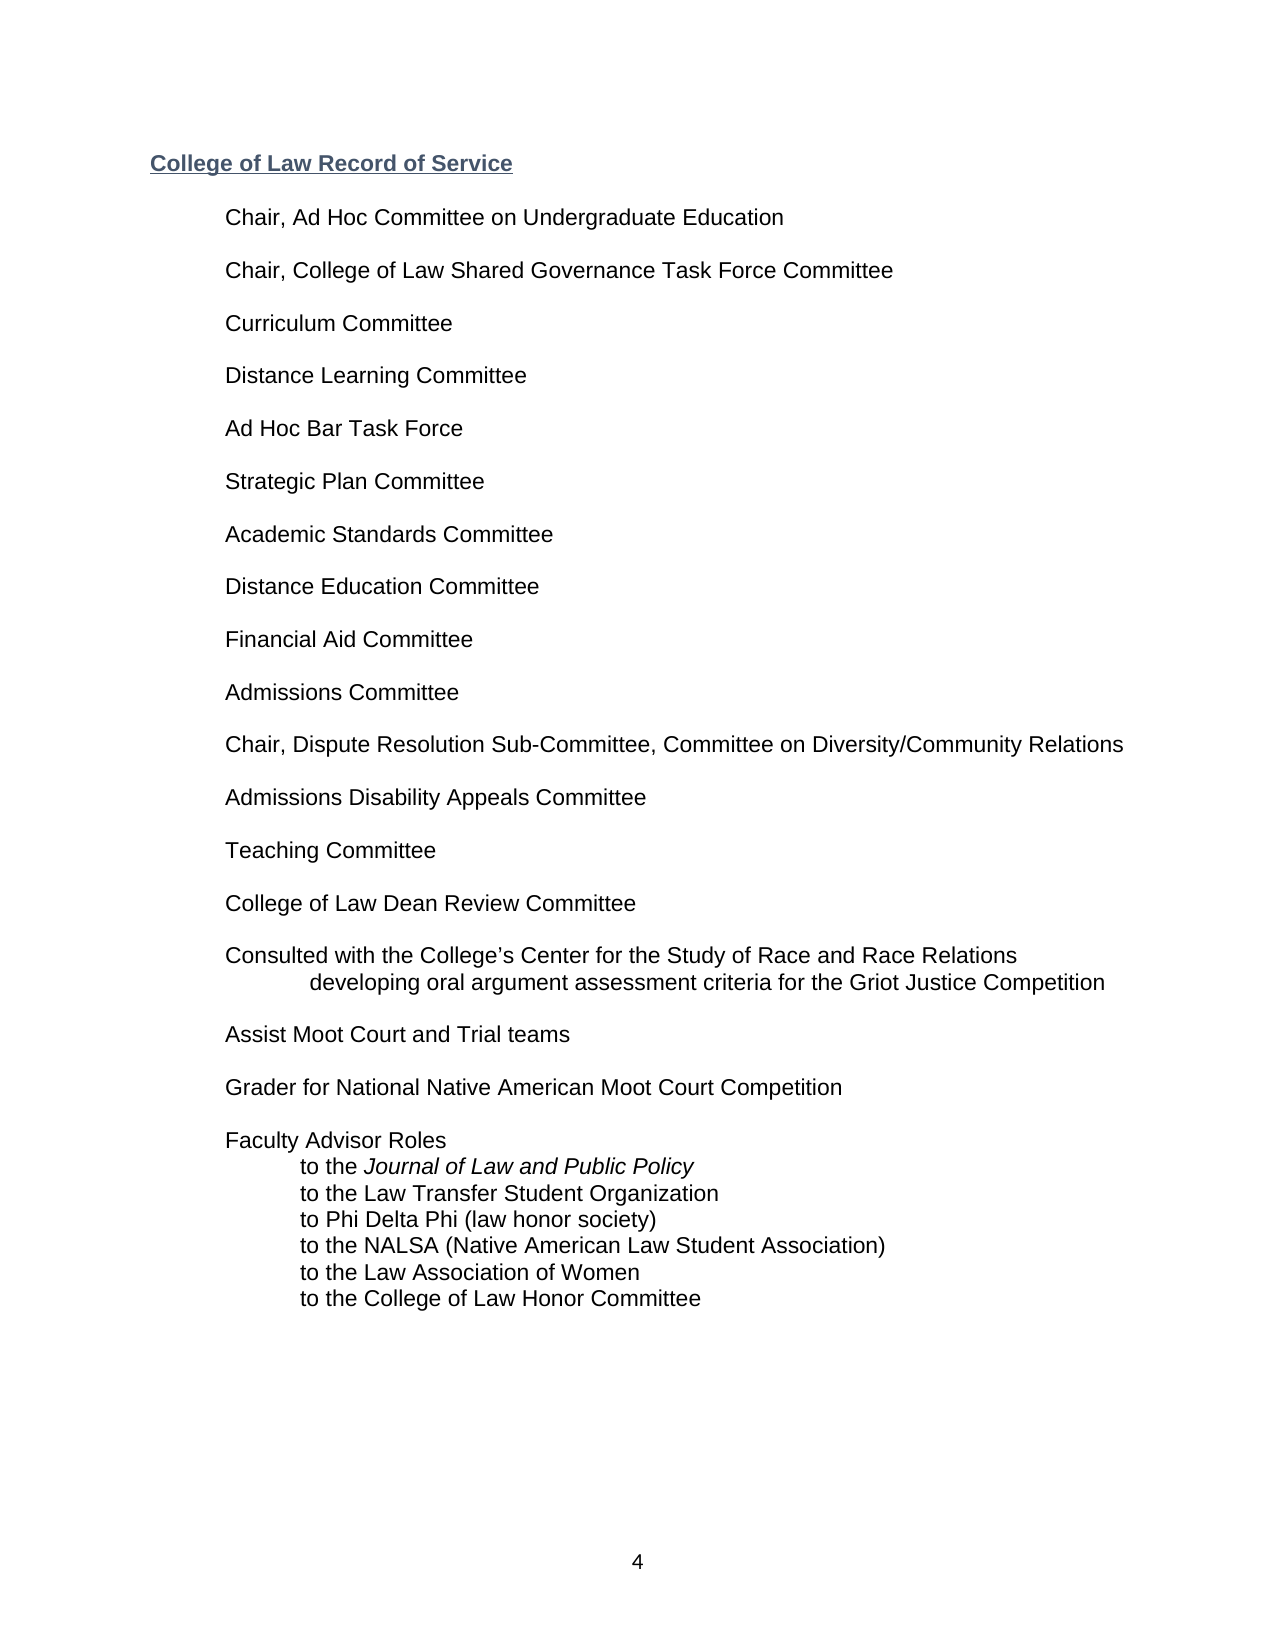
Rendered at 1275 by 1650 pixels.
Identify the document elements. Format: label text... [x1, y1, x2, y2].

text Curriculum Committee [150, 310, 1125, 336]
text to the Journal of Law and Public Policy [150, 1153, 1125, 1179]
text Chair, College of Law Shared Governance Task Force Committee [150, 257, 1125, 283]
text Ad Hoc Bar Task Force [150, 415, 1125, 442]
text to the NALSA (Native American Law Student Association) [150, 1232, 1125, 1258]
text Admissions Committee [150, 679, 1125, 705]
text Distance Learning Committee [150, 362, 1125, 389]
text Financial Aid Committee [150, 626, 1125, 652]
text Admissions Disability Appeals Committee [150, 784, 1125, 811]
text Teaching Committee [150, 837, 1125, 863]
text College of Law Record of Service [150, 150, 1125, 176]
text College of Law Dean Review Committee [150, 889, 1125, 916]
text to the Law Association of Women [150, 1258, 1125, 1285]
text Academic Standards Committee [150, 521, 1125, 547]
text Strategic Plan Committee [150, 468, 1125, 494]
text Distance Education Committee [150, 573, 1125, 600]
text Consulted with the College’s Center for the Study of Race and Race Relations developing oral argument assessment criteria for the Griot Justice Competition [225, 942, 1125, 995]
text to the College of Law Honor Committee [150, 1285, 1125, 1311]
text Chair, Dispute Resolution Sub-Committee, Committee on Diversity/Community Relations [225, 731, 1125, 758]
text to the Law Transfer Student Organization [150, 1179, 1125, 1206]
text Grader for National Native American Moot Court Competition [225, 1074, 1125, 1100]
text Faculty Advisor Roles [150, 1127, 1125, 1153]
text Chair, Ad Hoc Committee on Undergraduate Education [150, 204, 1125, 231]
text to Phi Delta Phi (law honor society) [150, 1206, 1125, 1232]
text Assist Moot Court and Trial teams [225, 1021, 1125, 1048]
